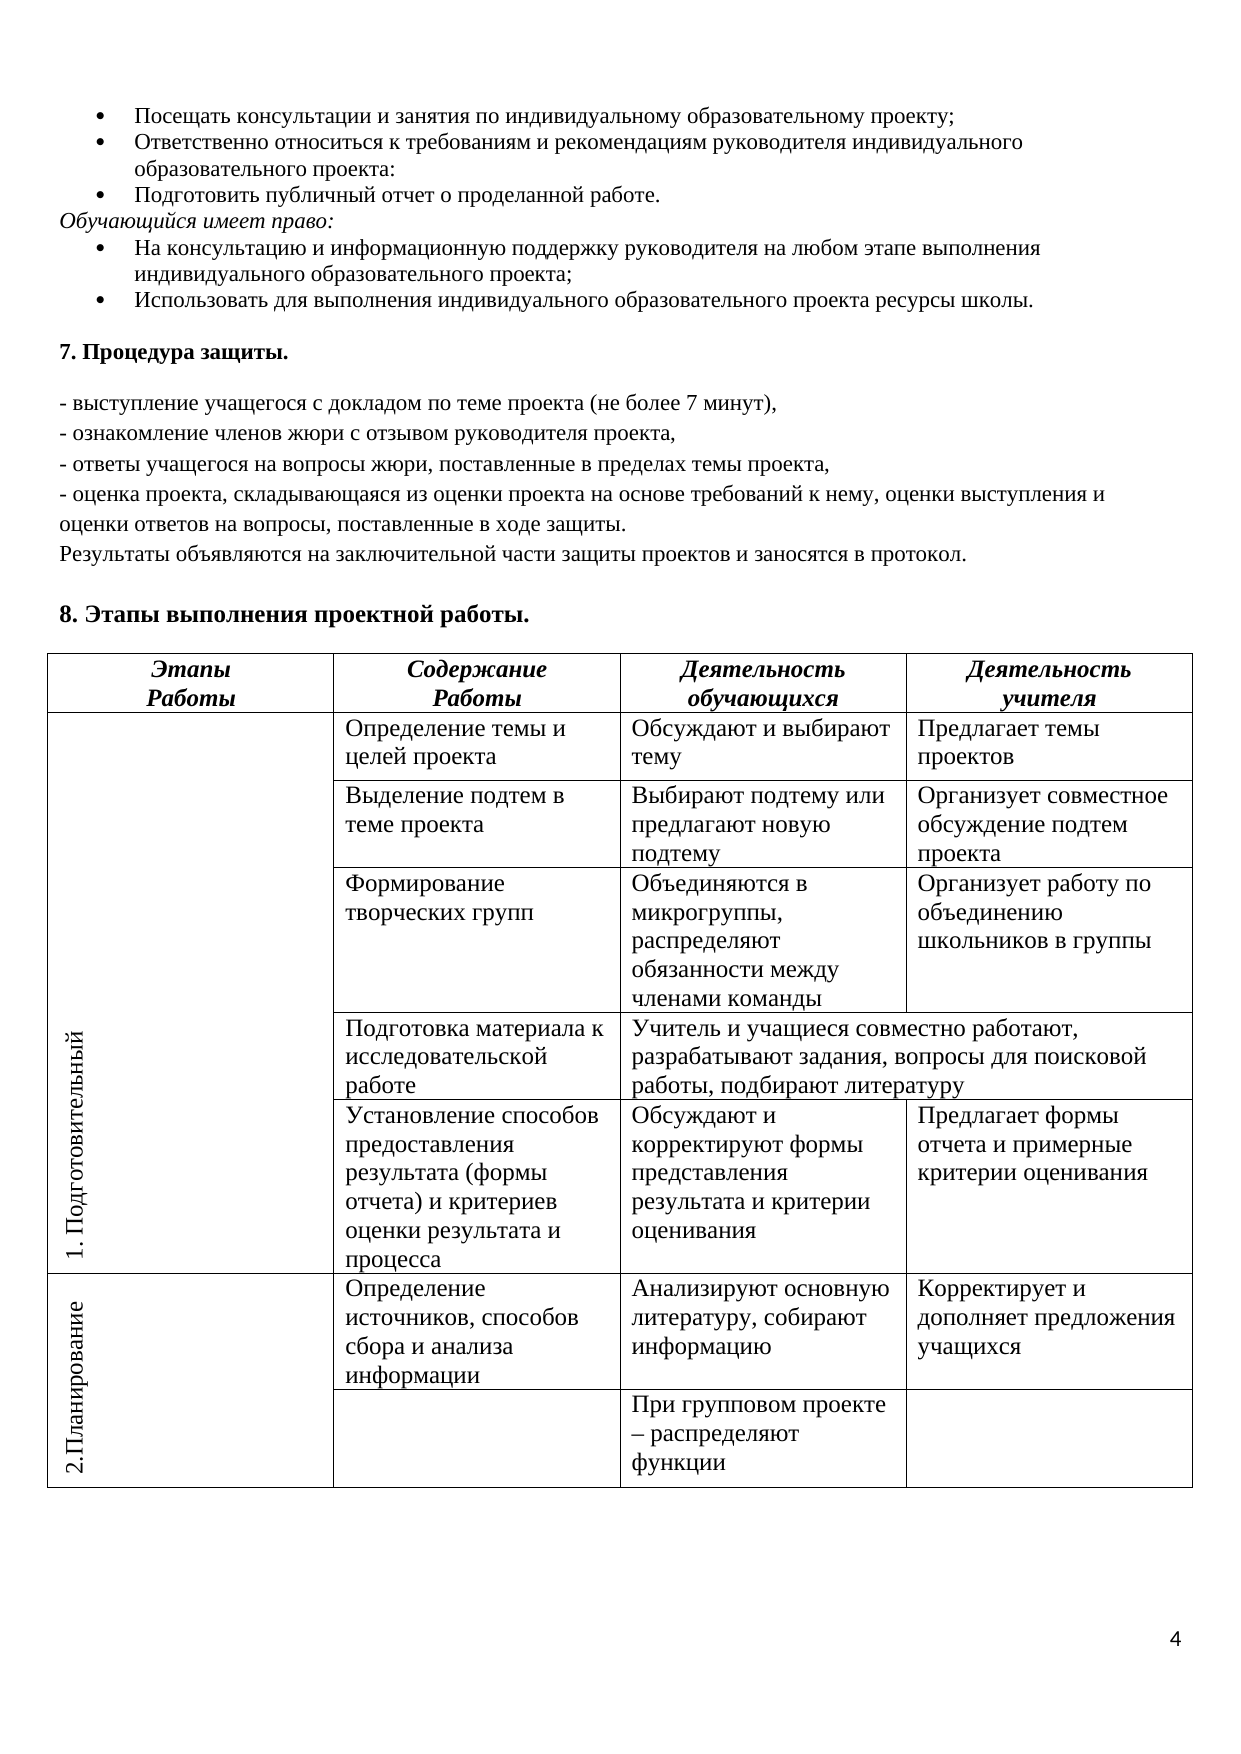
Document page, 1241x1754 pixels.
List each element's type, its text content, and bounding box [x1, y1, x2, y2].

list На консультацию и информационную поддержку руководителя на любом этапе выполнения индивидуального образовательного проекта; [97, 234, 1181, 286]
table_cell Организует совместное обсуждение подтем проекта [907, 781, 1192, 867]
table_cell Определение источников, способов сбора и анализа информации [334, 1274, 620, 1388]
table_cell Обсуждают и выбирают тему [621, 713, 906, 779]
table_cell Объединяются в микрогруппы, распределяют обязанности между членами команды [621, 868, 906, 1012]
table_cell Учитель и учащиеся совместно работают, разрабатывают задания, вопросы для поисковой работы, подбирают литературу [621, 1013, 1192, 1099]
table_cell 2.Планирование [48, 1274, 333, 1487]
table_cell [907, 1390, 1192, 1487]
text - выступление учащегося с докладом по теме проекта (не более 7 минут), [59, 389, 1181, 416]
table_cell Обсуждают и корректируют формы представления результата и критерии оценивания [621, 1100, 906, 1272]
table_cell Выбирают подтему или предлагают новую подтему [621, 781, 906, 867]
table_cell При групповом проекте – распределяют функции [621, 1390, 906, 1487]
text 8. Этапы выполнения проектной работы. [59, 599, 1181, 628]
text - ознакомление членов жюри с отзывом руководителя проекта, [59, 419, 1181, 446]
list Использовать для выполнения индивидуального образовательного проекта ресурсы школы. [97, 286, 1181, 313]
table_header Деятельность обучающихся [621, 654, 906, 712]
text - оценка проекта, складывающаяся из оценки проекта на основе требований к нему, оценки выступления и оценки ответов на вопросы, поставленные в ходе защиты. [59, 480, 1181, 536]
table_header Деятельность учителя [907, 654, 1192, 712]
list Ответственно относиться к требованиям и рекомендациям руководителя индивидуального образовательного проекта: [97, 128, 1181, 181]
table_header Этапы Работы [48, 654, 333, 712]
table_cell Определение темы и целей проекта [334, 713, 620, 779]
table_cell 1. Подготовительный [48, 713, 333, 1272]
list Посещать консультации и занятия по индивидуальному образовательному проекту; [97, 102, 1181, 128]
table_cell Анализируют основную литературу, собирают информацию [621, 1274, 906, 1388]
table_cell Корректирует и дополняет предложения учащихся [907, 1274, 1192, 1388]
list Подготовить публичный отчет о проделанной работе. [97, 181, 1181, 207]
text 7. Процедура защиты. [59, 338, 1181, 364]
text - ответы учащегося на вопросы жюри, поставленные в пределах темы проекта, [59, 450, 1181, 476]
table_cell [334, 1390, 620, 1487]
table_cell Подготовка материала к исследовательской работе [334, 1013, 620, 1099]
table_cell Предлагает формы отчета и примерные критерии оценивания [907, 1100, 1192, 1272]
text Обучающийся имеет право: [59, 207, 1181, 234]
table_cell Выделение подтем в теме проекта [334, 781, 620, 867]
table_header Содержание Работы [334, 654, 620, 712]
table_cell Организует работу по объединению школьников в группы [907, 868, 1192, 1012]
text Результаты объявляются на заключительной части защиты проектов и заносятся в протокол. [59, 540, 1181, 567]
table_cell Установление способов предоставления результата (формы отчета) и критериев оценки результата и процесса [334, 1100, 620, 1272]
table_cell Предлагает темы проектов [907, 713, 1192, 779]
table_cell Формирование творческих групп [334, 868, 620, 1012]
